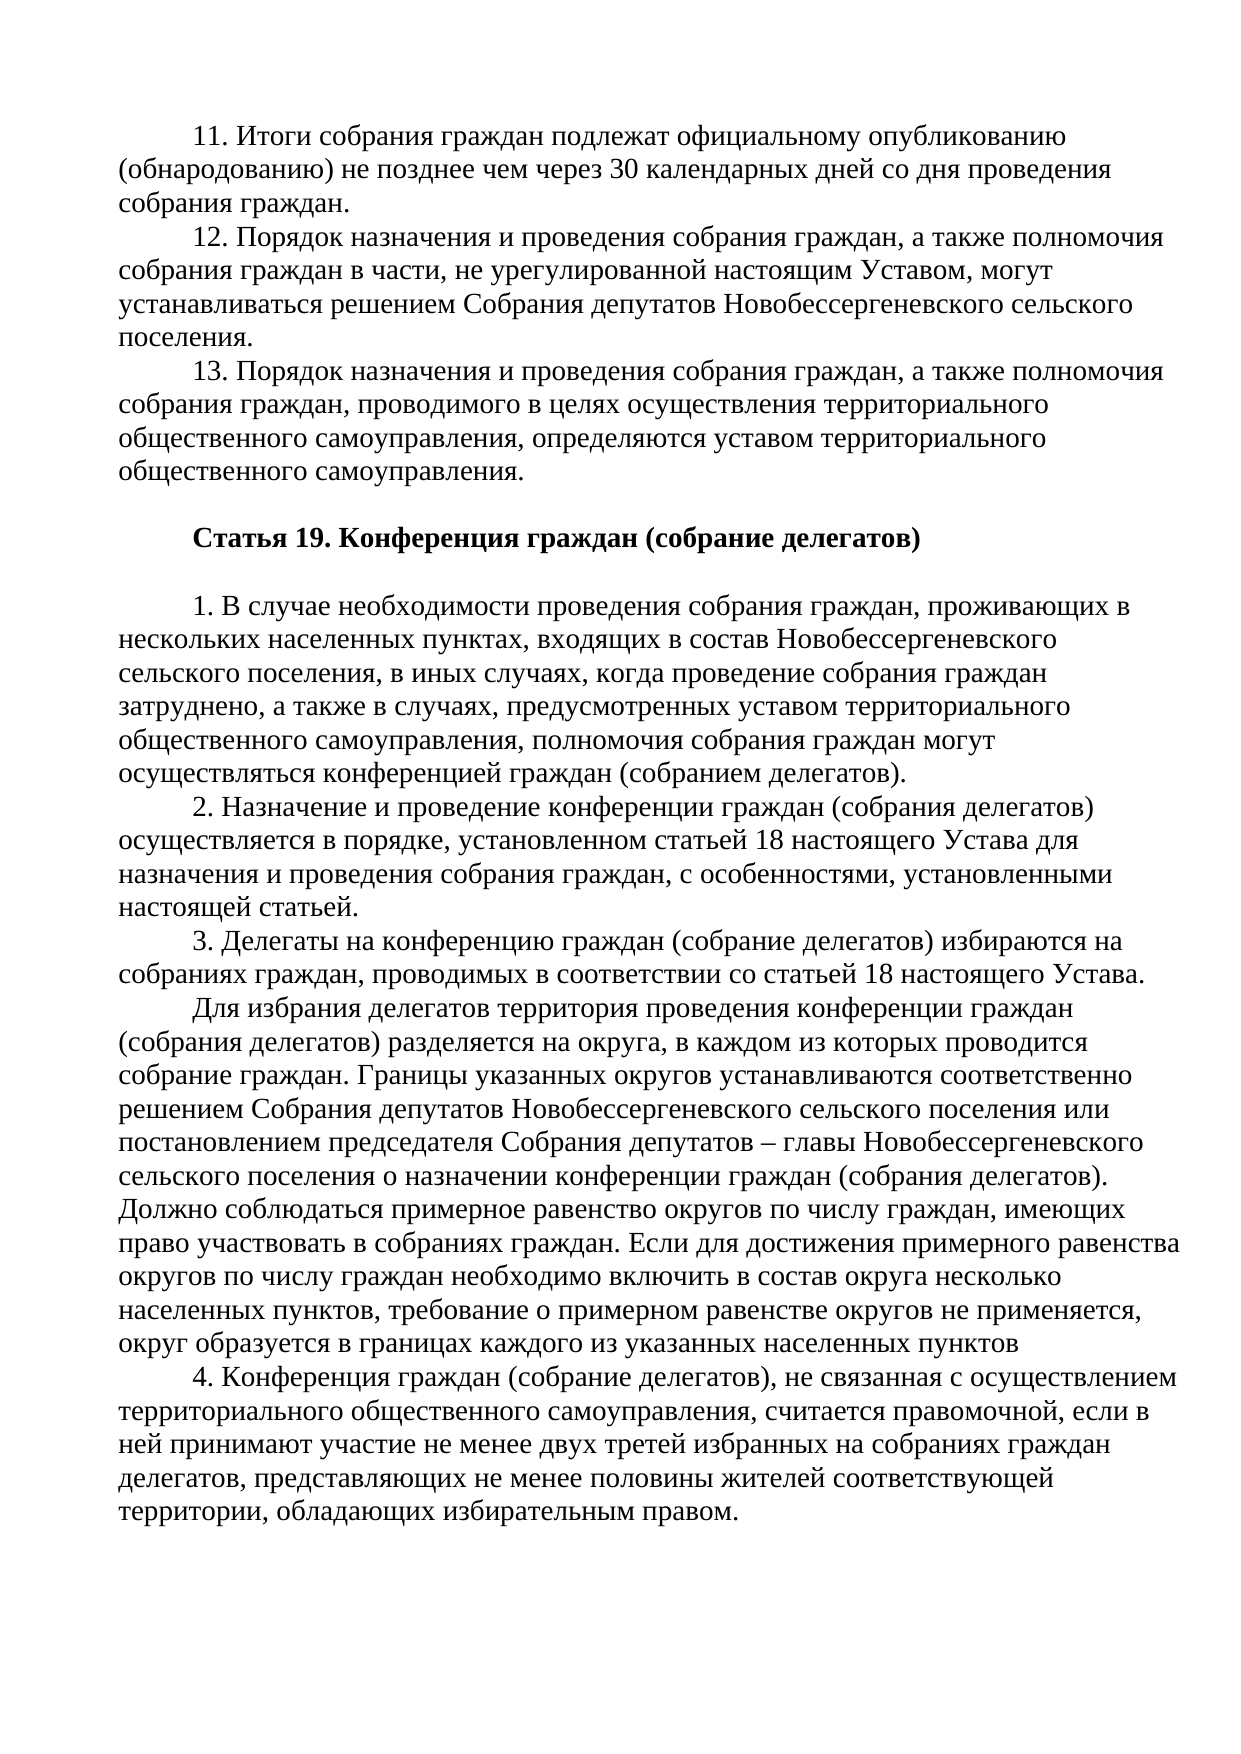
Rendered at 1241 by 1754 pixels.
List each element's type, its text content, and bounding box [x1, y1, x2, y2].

text 11. Итоги собрания граждан подлежат официальному опубликованию (обнародованию) не позднее чем через 30 календарных дней со дня проведения собрания граждан. [118, 118, 1181, 219]
text 1. В случае необходимости проведения собрания граждан, проживающих в нескольких населенных пунктах, входящих в состав Новобессергеневского сельского поселения, в иных случаях, когда проведение собрания граждан затруднено, а также в случаях, предусмотренных уставом территориального общественного самоуправления, полномочия собрания граждан могут осуществляться конференцией граждан (собранием делегатов). [118, 588, 1181, 789]
text 4. Конференция граждан (собрание делегатов), не связанная с осуществлением территориального общественного самоуправления, считается правомочной, если в ней принимают участие не менее двух третей избранных на собраниях граждан делегатов, представляющих не менее половины жителей соответствующей территории, обладающих избирательным правом. [118, 1359, 1181, 1527]
text 3. Делегаты на конференцию граждан (собрание делегатов) избираются на собраниях граждан, проводимых в соответствии со статьей 18 настоящего Устава. [118, 923, 1181, 990]
text Для избрания делегатов территория проведения конференции граждан (собрания делегатов) разделяется на округа, в каждом из которых проводится собрание граждан. Границы указанных округов устанавливаются соответственно решением Собрания депутатов Новобессергеневского сельского поселения или постановлением председателя Собрания депутатов – главы Новобессергеневского сельского поселения о назначении конференции граждан (собрания делегатов). Должно соблюдаться примерное равенство округов по числу граждан, имеющих право участвовать в собраниях граждан. Если для достижения примерного равенства округов по числу граждан необходимо включить в состав округа несколько населенных пунктов, требование о примерном равенстве округов не применяется, округ образуется в границах каждого из указанных населенных пунктов [118, 990, 1181, 1359]
text 2. Назначение и проведение конференции граждан (собрания делегатов) осуществляется в порядке, установленном статьей 18 настоящего Устава для назначения и проведения собрания граждан, с особенностями, установленными настоящей статьей. [118, 789, 1181, 923]
text 13. Порядок назначения и проведения собрания граждан, а также полномочия собрания граждан, проводимого в целях осуществления территориального общественного самоуправления, определяются уставом территориального общественного самоуправления. [118, 353, 1181, 487]
text 12. Порядок назначения и проведения собрания граждан, а также полномочия собрания граждан в части, не урегулированной настоящим Уставом, могут устанавливаться решением Собрания депутатов Новобессергеневского сельского поселения. [118, 219, 1181, 353]
text Статья 19. Конференция граждан (собрание делегатов) [118, 521, 1181, 554]
